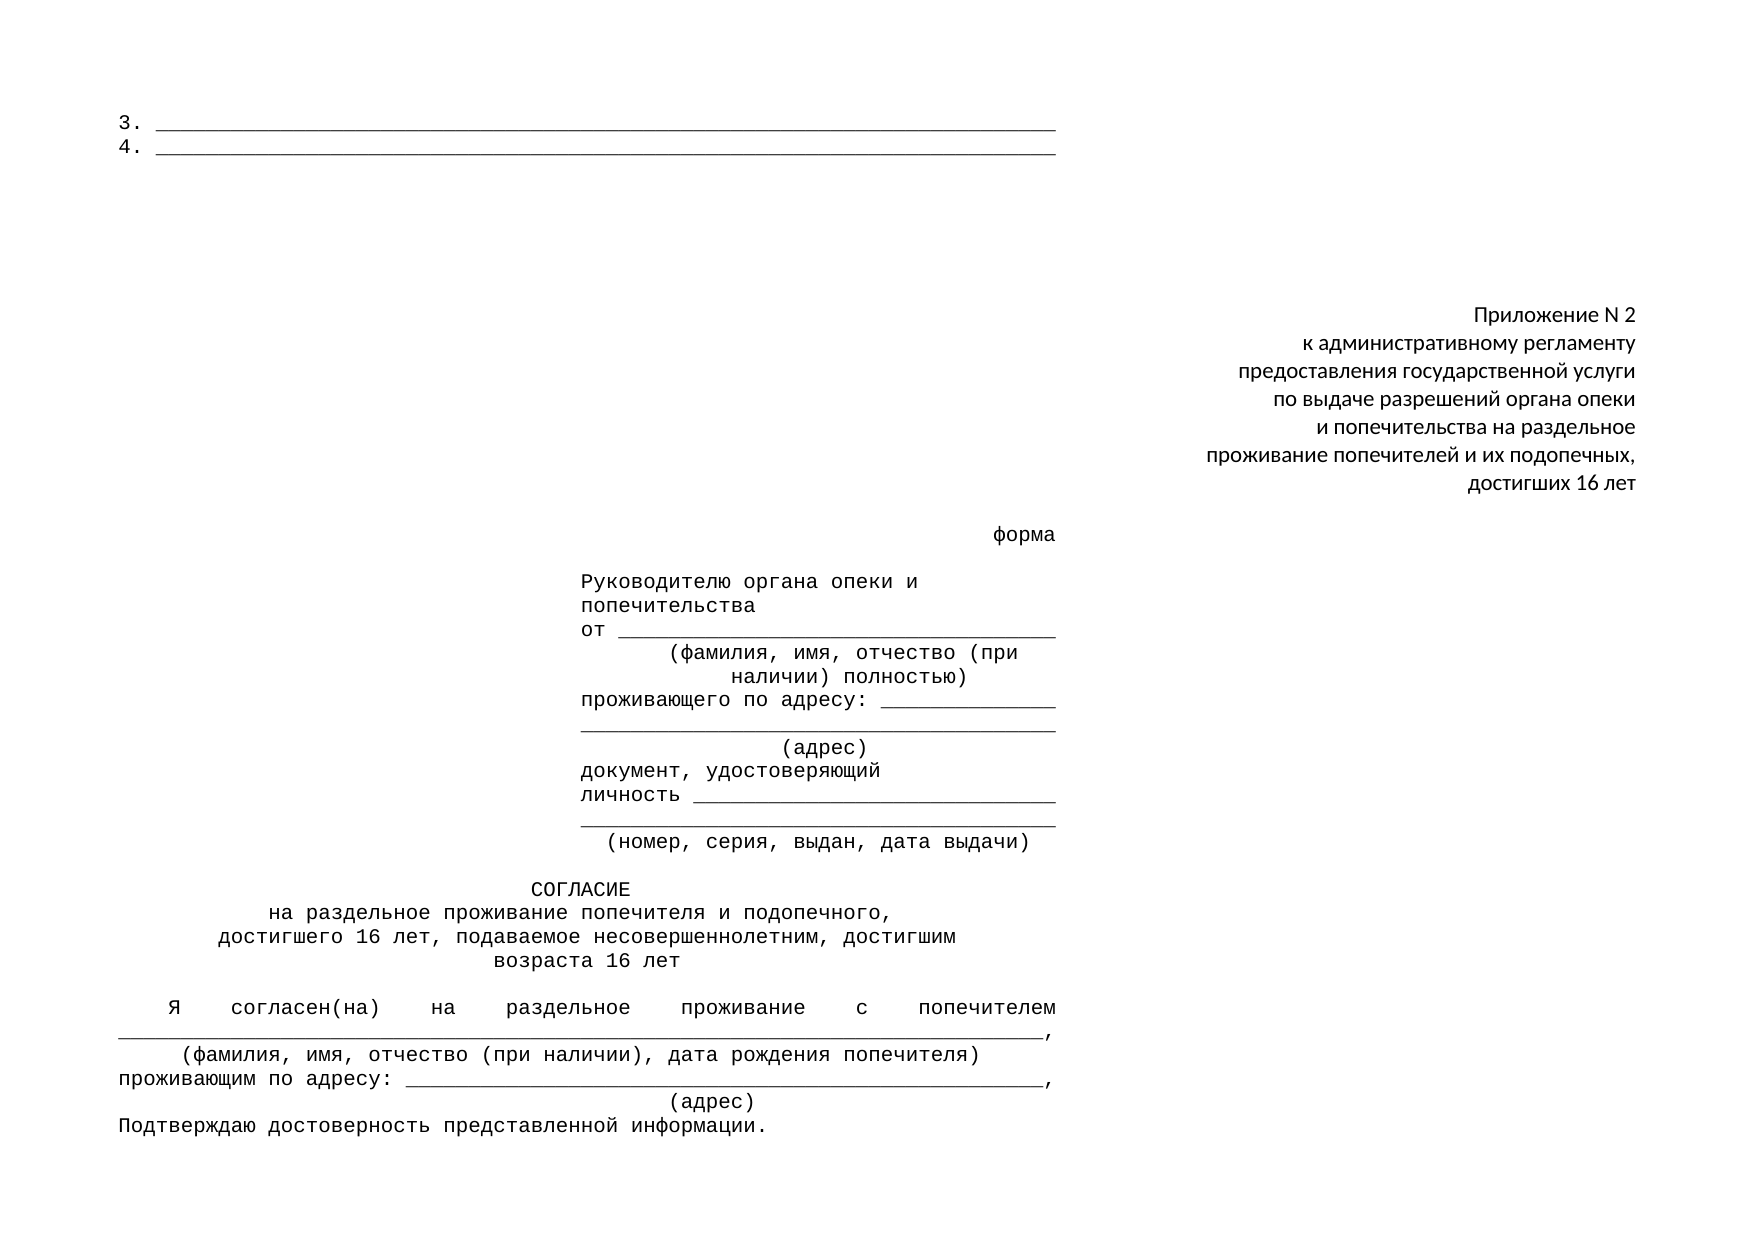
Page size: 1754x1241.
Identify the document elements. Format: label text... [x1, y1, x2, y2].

text Приложение N 2 [118, 300, 1636, 328]
text личность _____________________________ [118, 784, 1636, 808]
text наличии) полностью) [118, 666, 1636, 689]
text форма [118, 524, 1636, 548]
text СОГЛАСИЕ [118, 879, 1636, 902]
text возраста 16 лет [118, 949, 1636, 973]
text ______________________________________ [118, 713, 1636, 737]
text (адрес) [118, 737, 1636, 760]
text на раздельное проживание попечителя и подопечного, [118, 902, 1636, 926]
text (фамилия, имя, отчество (при наличии), дата рождения попечителя) [118, 1044, 1636, 1068]
text и попечительства на раздельное [118, 412, 1636, 440]
text проживающим по адресу: ___________________________________________________, [118, 1068, 1636, 1091]
text к административному регламенту [118, 328, 1636, 356]
text предоставления государственной услуги [118, 356, 1636, 384]
text (адрес) [118, 1091, 1636, 1115]
text от ___________________________________ [118, 618, 1636, 642]
text __________________________________________________________________________, [118, 1021, 1636, 1044]
text проживание попечителей и их подопечных, [118, 440, 1636, 468]
text Подтверждаю достоверность представленной информации. [118, 1115, 1636, 1139]
text достигшего 16 лет, подаваемое несовершеннолетним, достигшим [118, 926, 1636, 949]
text 3. ________________________________________________________________________ [118, 112, 1636, 136]
text документ, удостоверяющий [118, 760, 1636, 784]
text по выдаче разрешений органа опеки [118, 384, 1636, 412]
text Я согласен(на) на раздельное проживание с попечителем [118, 997, 1636, 1021]
text проживающего по адресу: ______________ [118, 689, 1636, 713]
text достигших 16 лет [118, 468, 1636, 496]
text ______________________________________ [118, 808, 1636, 831]
text Руководителю органа опеки и [118, 571, 1636, 595]
text попечительства [118, 595, 1636, 618]
text (фамилия, имя, отчество (при [118, 642, 1636, 666]
text (номер, серия, выдан, дата выдачи) [118, 831, 1636, 855]
text 4. ________________________________________________________________________ [118, 136, 1636, 160]
